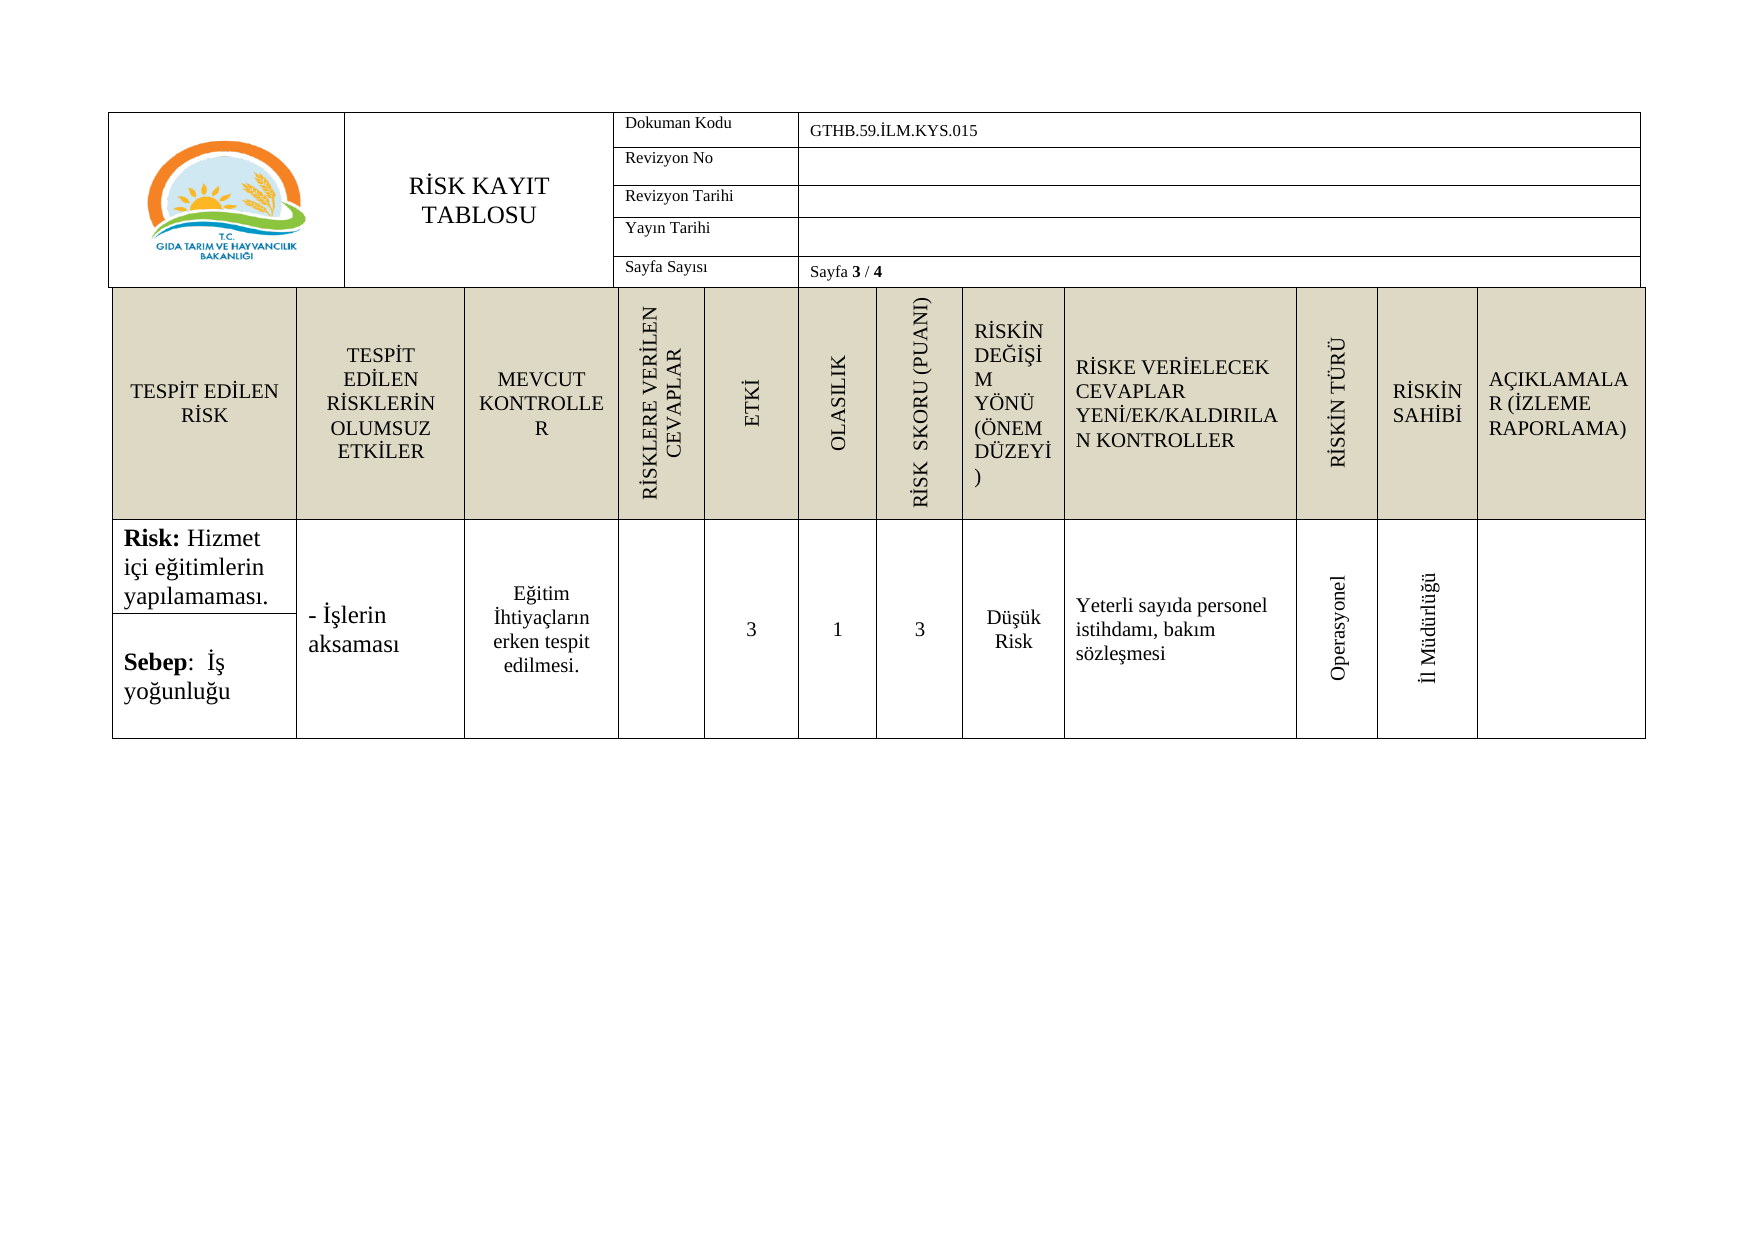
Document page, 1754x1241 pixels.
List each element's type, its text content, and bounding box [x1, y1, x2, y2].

table_cell Sayfa 1 / [799, 257, 1640, 287]
table_cell Yeterli sayıda personel istihdamı, bakım sözleşmesi [1065, 520, 1296, 738]
table_cell [799, 218, 1640, 256]
table_cell 3 [705, 520, 798, 738]
table_cell 1 [799, 520, 876, 738]
table_cell RİSKE VERİELECEK CEVAPLAR YENİ/EK/KALDIRILAN KONTROLLER [1065, 288, 1296, 519]
table_cell [1478, 520, 1645, 738]
table_cell AÇIKLAMALAR (İZLEME RAPORLAMA) [1478, 288, 1645, 519]
table_header RİSK KAYIT TABLOSU [345, 113, 613, 287]
table_cell Revizyon No [614, 148, 798, 184]
table_cell TESPİT EDİLEN RİSKLERİN OLUMSUZ ETKİLER [297, 288, 464, 519]
table_cell Sebep: İş yoğunluğu [113, 614, 296, 738]
table_cell Sayfa Sayısı [614, 257, 798, 287]
table_cell İl Müdürlüğü [1378, 520, 1477, 738]
table_cell Operasyonel [1297, 520, 1377, 738]
table_cell [619, 520, 704, 738]
table_cell RİSK SKORU (PUANI) [877, 288, 962, 519]
table_cell RİSKİN SAHİBİ [1378, 288, 1477, 519]
table_cell - İşlerin aksaması [297, 520, 464, 738]
table_cell [799, 186, 1640, 217]
table_cell Eğitim İhtiyaçların erken tespit edilmesi. [465, 520, 618, 738]
table_cell Düşük Risk [963, 520, 1064, 738]
table_header GTHB.59.İLM.KYS.015 [799, 113, 1640, 147]
table_cell Yayın Tarihi [614, 218, 798, 256]
table_cell RİSKİN TÜRÜ [1297, 288, 1377, 519]
table_cell MEVCUT KONTROLLER [465, 288, 618, 519]
table_cell 3 [877, 520, 962, 738]
table_cell Risk: Hizmet içi eğitimlerin yapılamaması. [113, 520, 296, 613]
table_cell TESPİT EDİLEN RİSK [113, 288, 296, 519]
table_header Dokuman Kodu [614, 113, 798, 147]
table_cell RİSKLERE VERİLEN CEVAPLAR [619, 288, 704, 519]
table_cell OLASILIK [799, 288, 876, 519]
table_header [109, 113, 344, 287]
table_cell RİSKİN DEĞİŞİM YÖNÜ (ÖNEM DÜZEYİ) [963, 288, 1064, 519]
table_cell [799, 148, 1640, 184]
picture [137, 126, 316, 274]
table_cell ETKİ [705, 288, 798, 519]
table_cell Revizyon Tarihi [614, 186, 798, 217]
